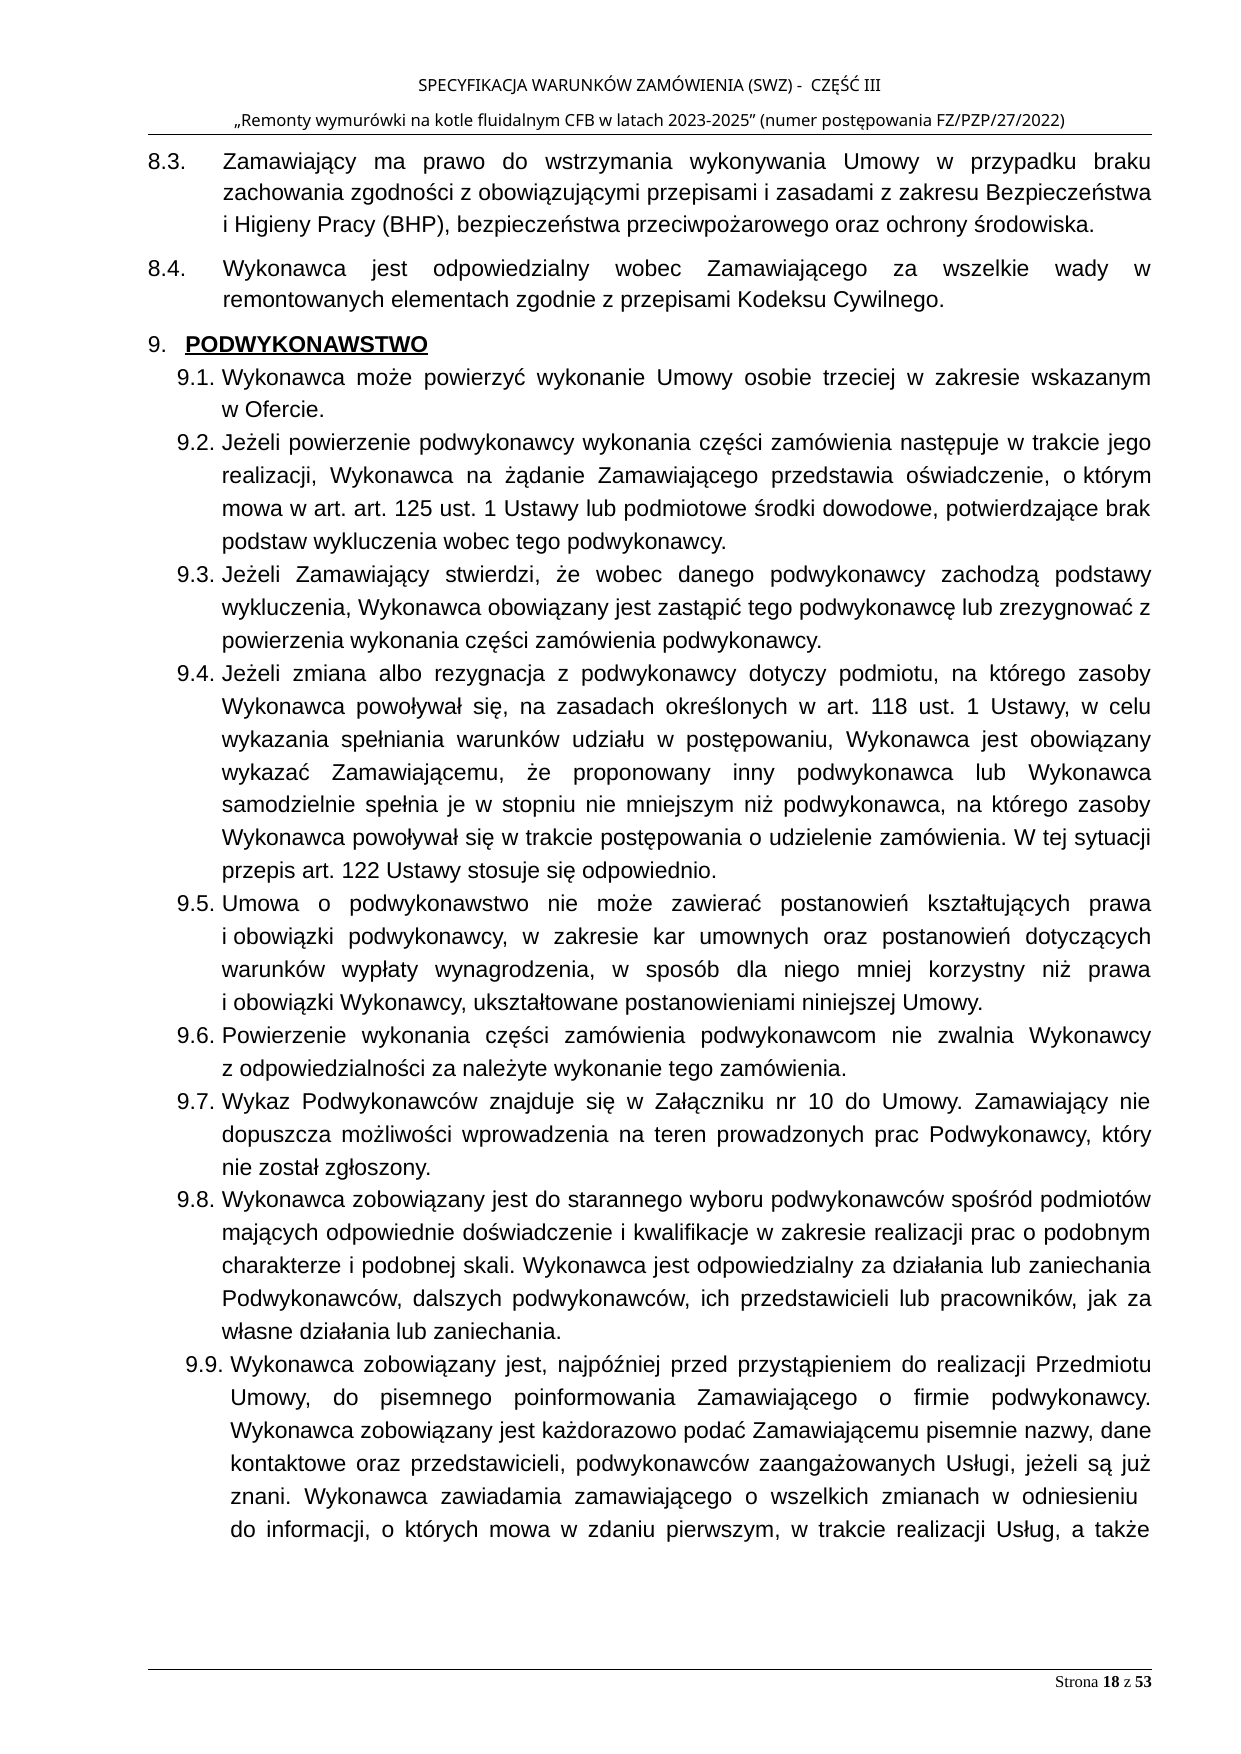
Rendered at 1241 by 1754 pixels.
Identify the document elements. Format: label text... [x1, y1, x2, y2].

list Zamawiający ma prawo do wstrzymania wykonywania Umowy w przypadku braku zachowania zgodności z obowiązującymi przepisami i zasadami z zakresu Bezpieczeństwa i Higieny Pracy (BHP), bezpieczeństwa przeciwpożarowego oraz ochrony środowiska. [148, 148, 1152, 237]
subtitle Powierzenie wykonania części zamówienia podwykonawcom nie zwalnia Wykonawcy z odpowiedzialności za należyte wykonanie tego zamówienia. [177, 1022, 1152, 1081]
subtitle Jeżeli zmiana albo rezygnacja z podwykonawcy dotyczy podmiotu, na którego zasoby Wykonawca powoływał się, na zasadach określonych w art. 118 ust. 1 Ustawy, w celu wykazania spełniania warunków udziału w postępowaniu, Wykonawca jest obowiązany wykazać Zamawiającemu, że proponowany inny podwykonawca lub Wykonawca samodzielnie spełnia je w stopniu nie mniejszym niż podwykonawca, na którego zasoby Wykonawca powoływał się w trakcie postępowania o udzielenie zamówienia. W tej sytuacji przepis art. 122 Ustawy stosuje się odpowiednio. [177, 660, 1152, 883]
subtitle Jeżeli powierzenie podwykonawcy wykonania części zamówienia następuje w trakcie jego realizacji, Wykonawca na żądanie Zamawiającego przedstawia oświadczenie, o którym mowa w art. art. 125 ust. 1 Ustawy lub podmiotowe środki dowodowe, potwierdzające brak podstaw wykluczenia wobec tego podwykonawcy. [177, 429, 1152, 554]
subtitle Podwykonawstwo [148, 331, 1152, 357]
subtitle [185, 1351, 1152, 1542]
subtitle Wykonawca jest odpowiedzialny wobec Zamawiającego za wszelkie wady w remontowanych elementach zgodnie z przepisami Kodeksu Cywilnego. [148, 255, 1152, 313]
subtitle Wykaz Podwykonawców znajduje się w Załączniku nr 10 do Umowy. Zamawiający nie dopuszcza możliwości wprowadzenia na teren prowadzonych prac Podwykonawcy, który nie został zgłoszony. [177, 1088, 1152, 1180]
subtitle Umowa o podwykonawstwo nie może zawierać postanowień kształtujących prawa i obowiązki podwykonawcy, w zakresie kar umownych oraz postanowień dotyczących warunków wypłaty wynagrodzenia, w sposób dla niego mniej korzystny niż prawa i obowiązki Wykonawcy, ukształtowane postanowieniami niniejszej Umowy. [177, 890, 1152, 1015]
subtitle Wykonawca zobowiązany jest do starannego wyboru podwykonawców spośród podmiotów mających odpowiednie doświadczenie i kwalifikacje w zakresie realizacji prac o podobnym charakterze i podobnej skali. Wykonawca jest odpowiedzialny za działania lub zaniechania Podwykonawców, dalszych podwykonawców, ich przedstawicieli lub pracowników, jak za własne działania lub zaniechania. [177, 1186, 1152, 1344]
subtitle Jeżeli Zamawiający stwierdzi, że wobec danego podwykonawcy zachodzą podstawy wykluczenia, Wykonawca obowiązany jest zastąpić tego podwykonawcę lub zrezygnować z powierzenia wykonania części zamówienia podwykonawcy. [177, 561, 1152, 653]
subtitle Wykonawca może powierzyć wykonanie Umowy osobie trzeciej w zakresie wskazanym w Ofercie. [177, 363, 1152, 423]
